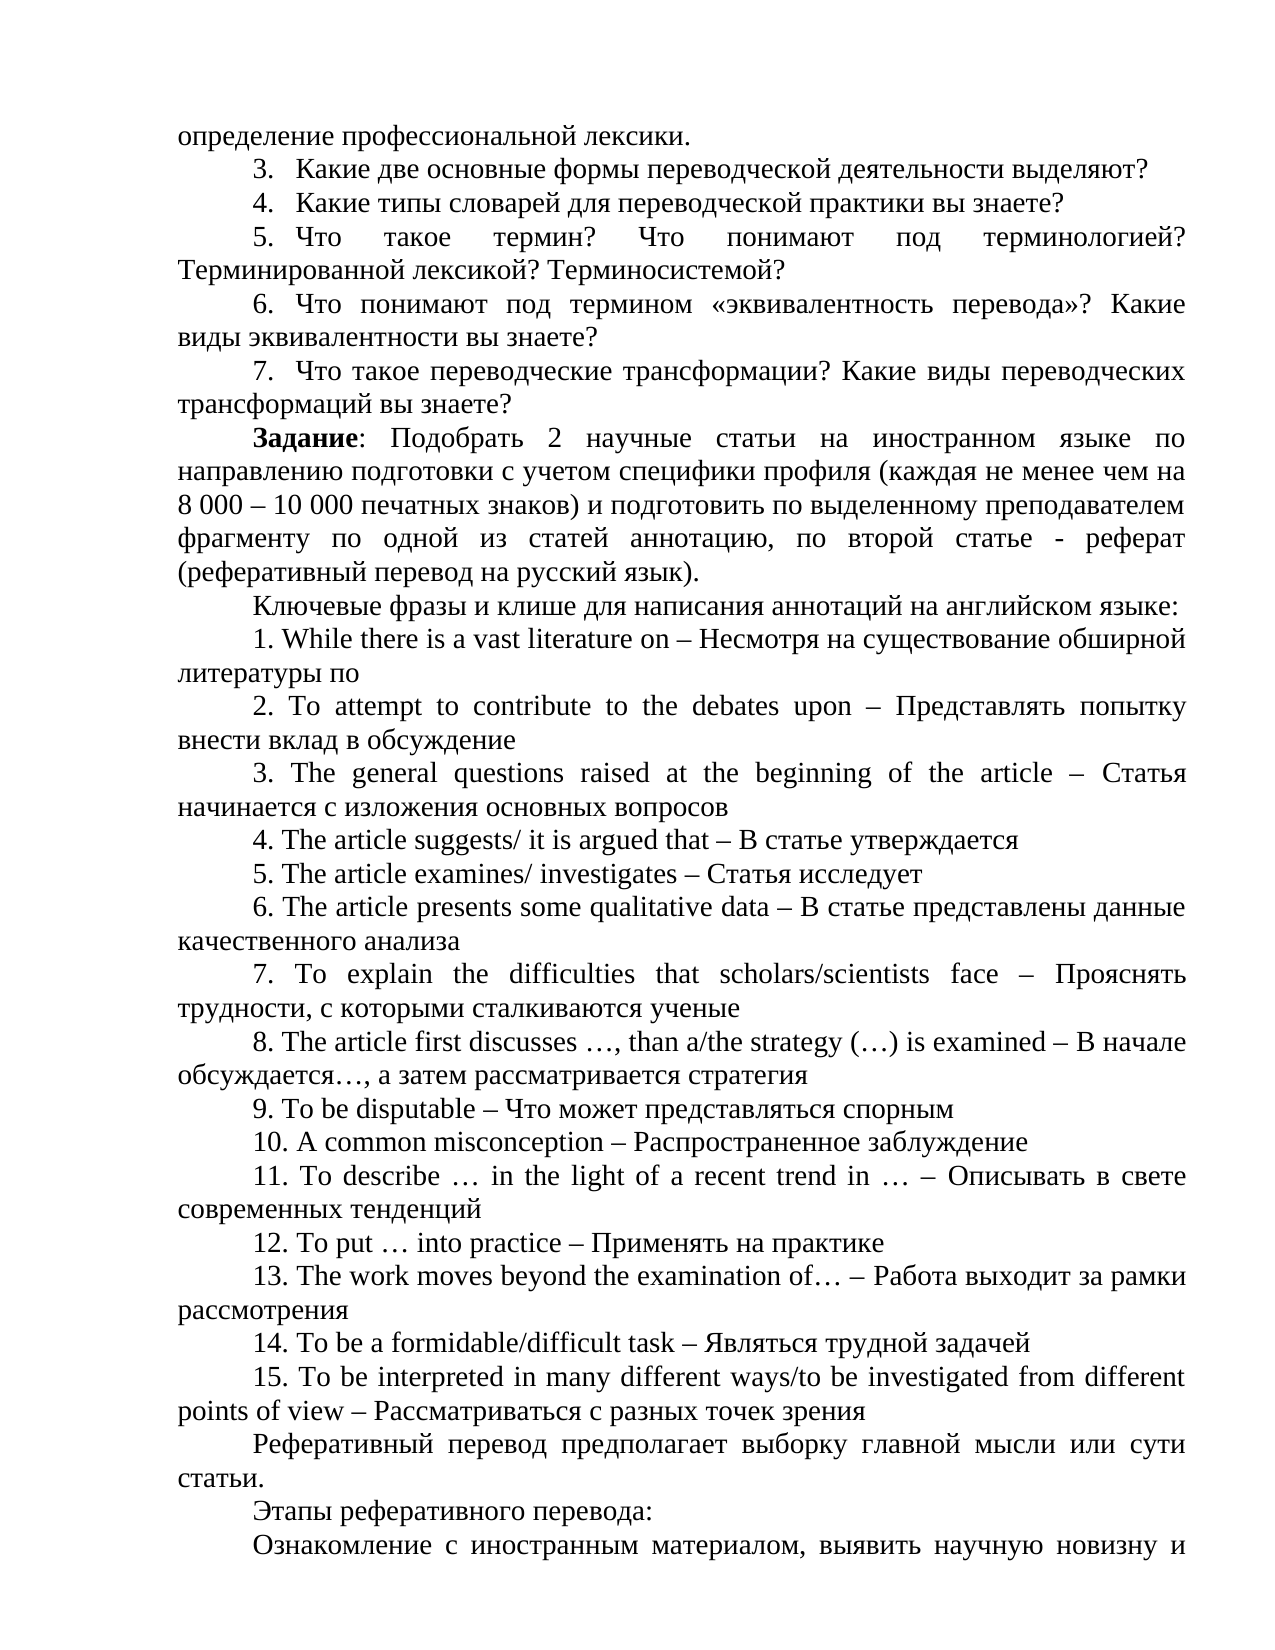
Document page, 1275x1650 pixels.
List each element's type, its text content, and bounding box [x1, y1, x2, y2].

text 13. The work moves beyond the examination of… – Работа выходит за рамки рассмотрения [177, 1258, 1186, 1326]
text Задание: Подобрать 2 научные статьи на иностранном языке по направлению подготовки с учетом специфики профиля (каждая не менее чем на 8 000 – 10 000 печатных знаков) и подготовить по выделенному преподавателем фрагменту по одной из статей аннотацию, по второй статье - реферат (реферативный перевод на русский язык). [177, 420, 1186, 588]
text 1. While there is a vast literature on – Несмотря на существование обширной литературы по [177, 621, 1186, 688]
text 11. To describe … in the light of a recent trend in … – Описывать в свете современных тенденций [177, 1158, 1186, 1225]
text 7. To explain the difficulties that scholars/scientists face – Прояснять трудности, с которыми сталкиваются ученые [177, 957, 1186, 1024]
list Какие типы словарей для переводческой практики вы знаете? [177, 185, 1186, 219]
text 15. To be interpreted in many different ways/to be investigated from different points of view – Рассматриваться с разных точек зрения [177, 1359, 1186, 1426]
list Что понимают под термином «эквивалентность перевода»? Какие виды эквивалентности вы знаете? [177, 286, 1186, 353]
text 12. To put … into practice – Применять на практике [177, 1225, 1186, 1258]
text 6. The article presents some qualitative data – В статье представлены данные качественного анализа [177, 889, 1186, 957]
text 10. A common misconception – Распространенное заблуждение [177, 1124, 1186, 1158]
list Какие две основные формы переводческой деятельности выделяют? [177, 152, 1186, 185]
text 3. The general questions raised at the beginning of the article – Статья начинается с изложения основных вопросов [177, 755, 1186, 822]
text Ключевые фразы и клише для написания аннотаций на английском языке: [177, 588, 1186, 621]
list Что такое термин? Что понимают под терминологией? Терминированной лексикой? Терминосистемой? [177, 219, 1186, 286]
list Что такое переводческие трансформации? Какие виды переводческих трансформаций вы знаете? [177, 353, 1186, 420]
text 9. To be disputable – Что может представляться спорным [177, 1091, 1186, 1124]
text Реферативный перевод предполагает выборку главной мысли или сути статьи. [177, 1426, 1186, 1493]
text 5. The article examines/ investigates – Статья исследует [177, 856, 1186, 889]
text 4. The article suggests/ it is argued that – В статье утверждается [177, 822, 1186, 856]
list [177, 118, 1186, 152]
text 14. To be a formidable/difficult task – Являться трудной задачей [177, 1326, 1186, 1359]
text Этапы реферативного перевода: [177, 1493, 1186, 1527]
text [177, 1527, 1186, 1560]
text 8. The article first discusses …, than a/the strategy (…) is examined – В начале обсуждается…, а затем рассматривается стратегия [177, 1024, 1186, 1091]
text 2. To attempt to contribute to the debates upon – Представлять попытку внести вклад в обсуждение [177, 688, 1186, 755]
